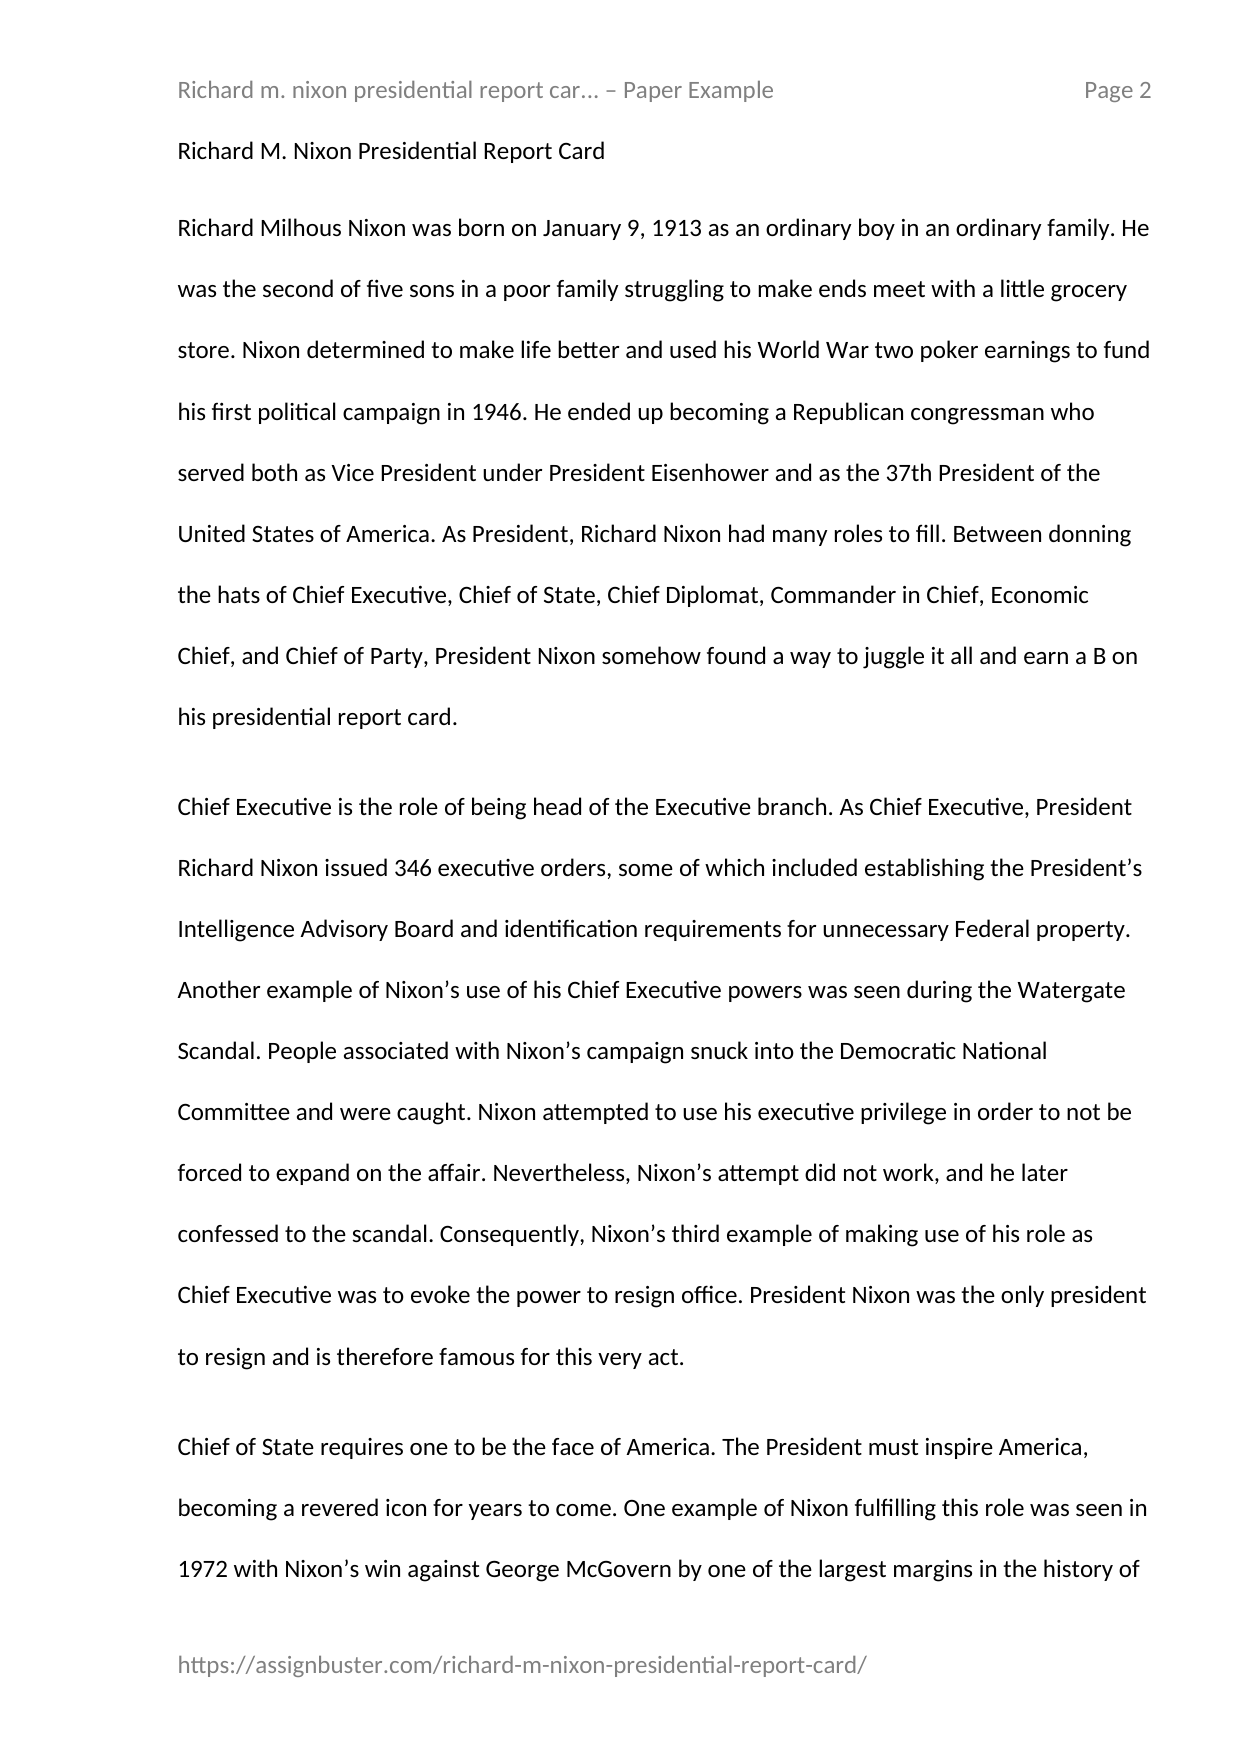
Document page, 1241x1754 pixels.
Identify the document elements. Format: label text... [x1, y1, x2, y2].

text Chief Executive is the role of being head of the Executive branch. As Chief Executive, President Richard Nixon issued 346 executive orders, some of which included establishing the President’s Intelligence Advisory Board and identification requirements for unnecessary Federal property. Another example of Nixon’s use of his Chief Executive powers was seen during the Watergate Scandal. People associated with Nixon’s campaign snuck into the Democratic National Committee and were caught. Nixon attempted to use his executive privilege in order to not be forced to expand on the affair. Nevertheless, Nixon’s attempt did not work, and he later confessed to the scandal. Consequently, Nixon’s third example of making use of his role as Chief Executive was to evoke the power to resign office. President Nixon was the only president to resign and is therefore famous for this very act. [177, 791, 1152, 1371]
text Richard M. Nixon Presidential Report Card [177, 135, 1152, 165]
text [177, 1431, 1152, 1584]
text Richard Milhous Nixon was born on January 9, 1913 as an ordinary boy in an ordinary family. He was the second of five sons in a poor family struggling to make ends meet with a little grocery store. Nixon determined to make life better and used his World War two poker earnings to fund his first political campaign in 1946. He ended up becoming a Republican congressman who served both as Vice President under President Eisenhower and as the 37th President of the United States of America. As President, Richard Nixon had many roles to fill. Between donning the hats of Chief Executive, Chief of State, Chief Diplomat, Commander in Chief, Economic Chief, and Chief of Party, President Nixon somehow found a way to juggle it all and earn a B on his presidential report card. [177, 212, 1152, 731]
